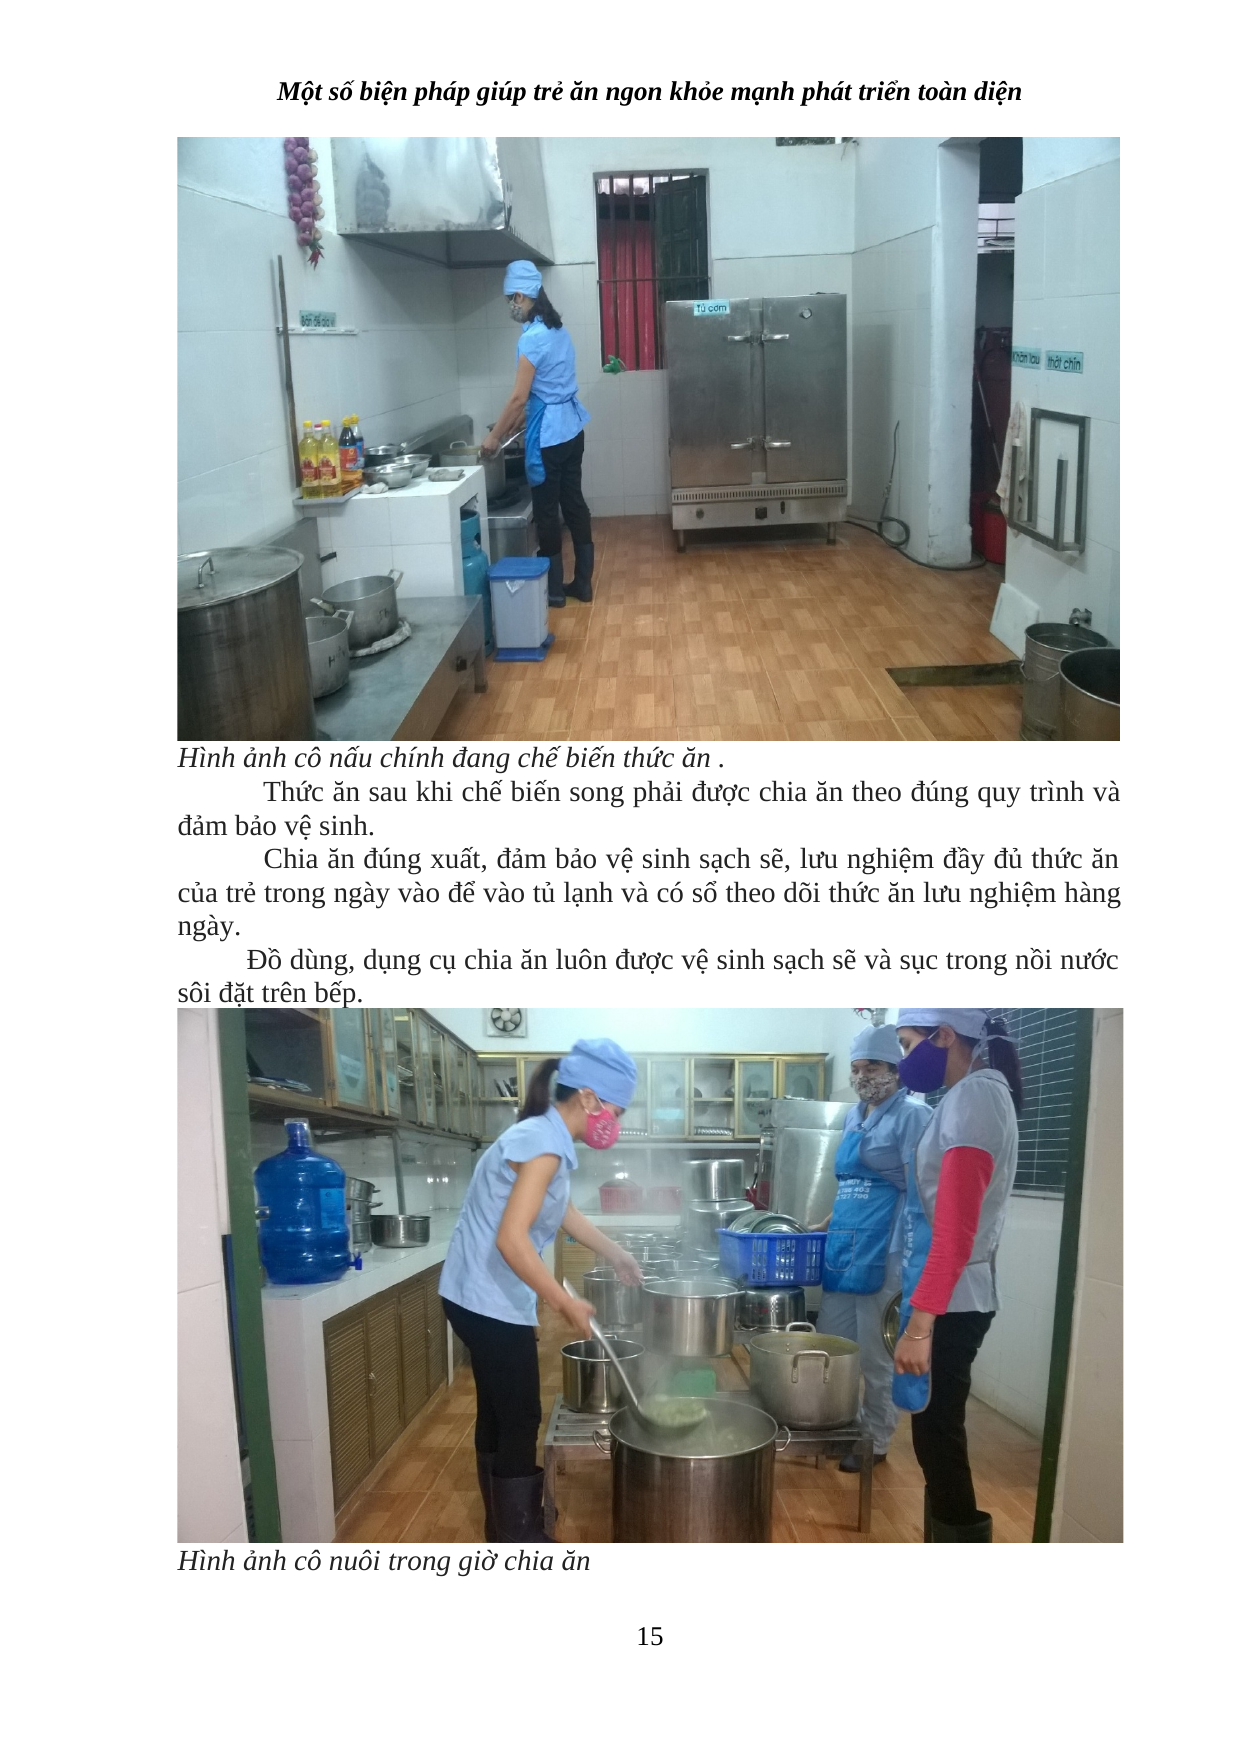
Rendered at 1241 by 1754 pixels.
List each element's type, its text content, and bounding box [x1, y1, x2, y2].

text Chia ăn đúng xuất, đảm bảo vệ sinh sạch sẽ, lưu nghiệm đầy đủ thức ăn của trẻ trong ngày vào để vào tủ lạnh và có sổ theo dõi thức ăn lưu nghiệm hàng ngày. [177, 841, 1122, 942]
text Hình ảnh cô nấu chính đang chế biến thức ăn . [177, 741, 1122, 774]
picture [177, 137, 1120, 741]
text Thức ăn sau khi chế biến song phải được chia ăn theo đúng quy trình và đảm bảo vệ sinh. [177, 774, 1122, 841]
text Hình ảnh cô nuôi trong giờ chia ăn [177, 1543, 1122, 1577]
text Đồ dùng, dụng cụ chia ăn luôn được vệ sinh sạch sẽ và sục trong nồi nước sôi đặt trên bếp. [177, 942, 1122, 1008]
picture [177, 1008, 1124, 1543]
